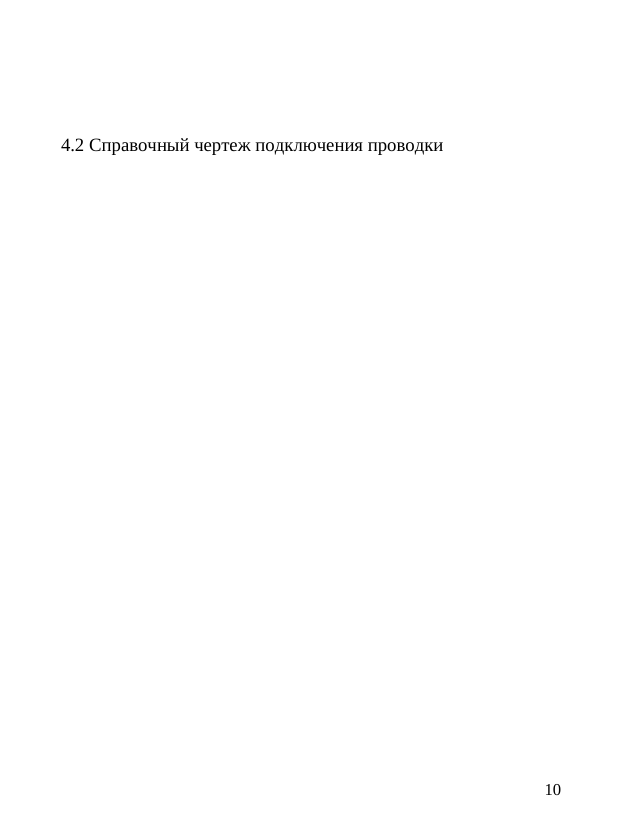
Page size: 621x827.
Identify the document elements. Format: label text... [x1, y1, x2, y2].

subtitle 4.2 Справочный чертеж подключения проводки [61, 133, 561, 155]
